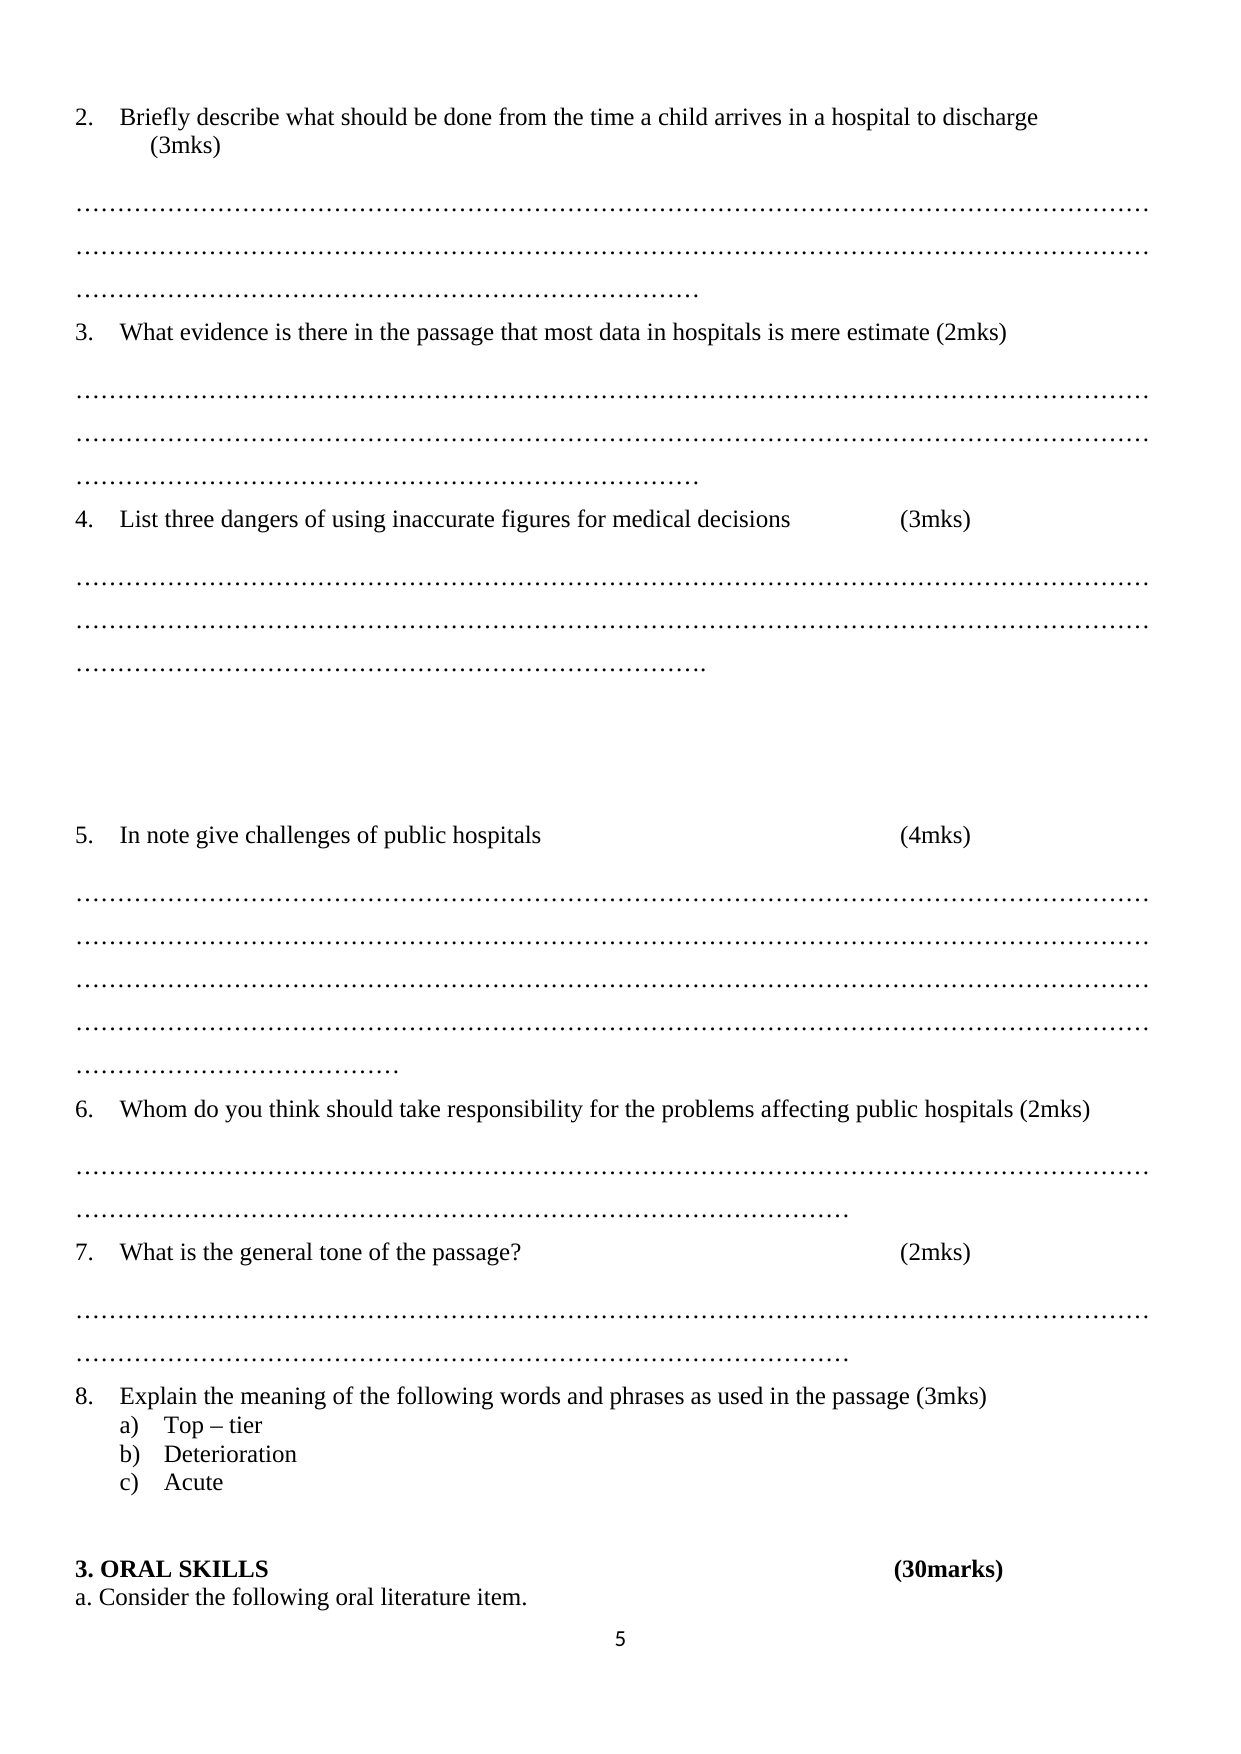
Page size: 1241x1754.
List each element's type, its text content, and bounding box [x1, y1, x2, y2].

list Acute [119, 1467, 1165, 1496]
text ……………………………………………………………………………………………………………………………………………………………………………………………………………………………………………………………………………………………………… [75, 375, 1165, 490]
list What is the general tone of the passage? (2mks) [75, 1237, 1165, 1266]
list What evidence is there in the passage that most data in hospitals is mere estimate (2mks) [75, 317, 1165, 346]
text 3. ORAL SKILLS (30marks) [75, 1554, 1165, 1582]
list List three dangers of using inaccurate figures for medical decisions (3mks) [75, 504, 1165, 533]
list Explain the meaning of the following words and phrases as used in the passage (3mks) [75, 1381, 1165, 1410]
text ……………………………………………………………………………………………………………………………………………………………………………………………………………………………………………………………………………………………………… [75, 188, 1165, 303]
text a. Consider the following oral literature item. [75, 1582, 1165, 1611]
list In note give challenges of public hospitals (4mks) [75, 821, 1165, 849]
text …………………………………………………………………………………………………………………………………………………………………………………………………… [75, 1295, 1165, 1367]
list Deterioration [119, 1439, 1165, 1467]
text …………………………………………………………………………………………………………………………………………………………………………………………………… [75, 1151, 1165, 1223]
text …………………………………………………………………………………………………………………………………………………………………………………………………………………………………………………………………………………………………………………………………………………………………………………………………………………………………………………………………………………………………………… [75, 878, 1165, 1079]
list Briefly describe what should be done from the time a child arrives in a hospital to discharge (3mks) [75, 102, 1165, 159]
text ………………………………………………………………………………………………………………………………………………………………………………………………………………………………………………………………………………………………………. [75, 562, 1165, 677]
list Whom do you think should take responsibility for the problems affecting public hospitals (2mks) [75, 1094, 1165, 1122]
list Top – tier [119, 1410, 1165, 1439]
